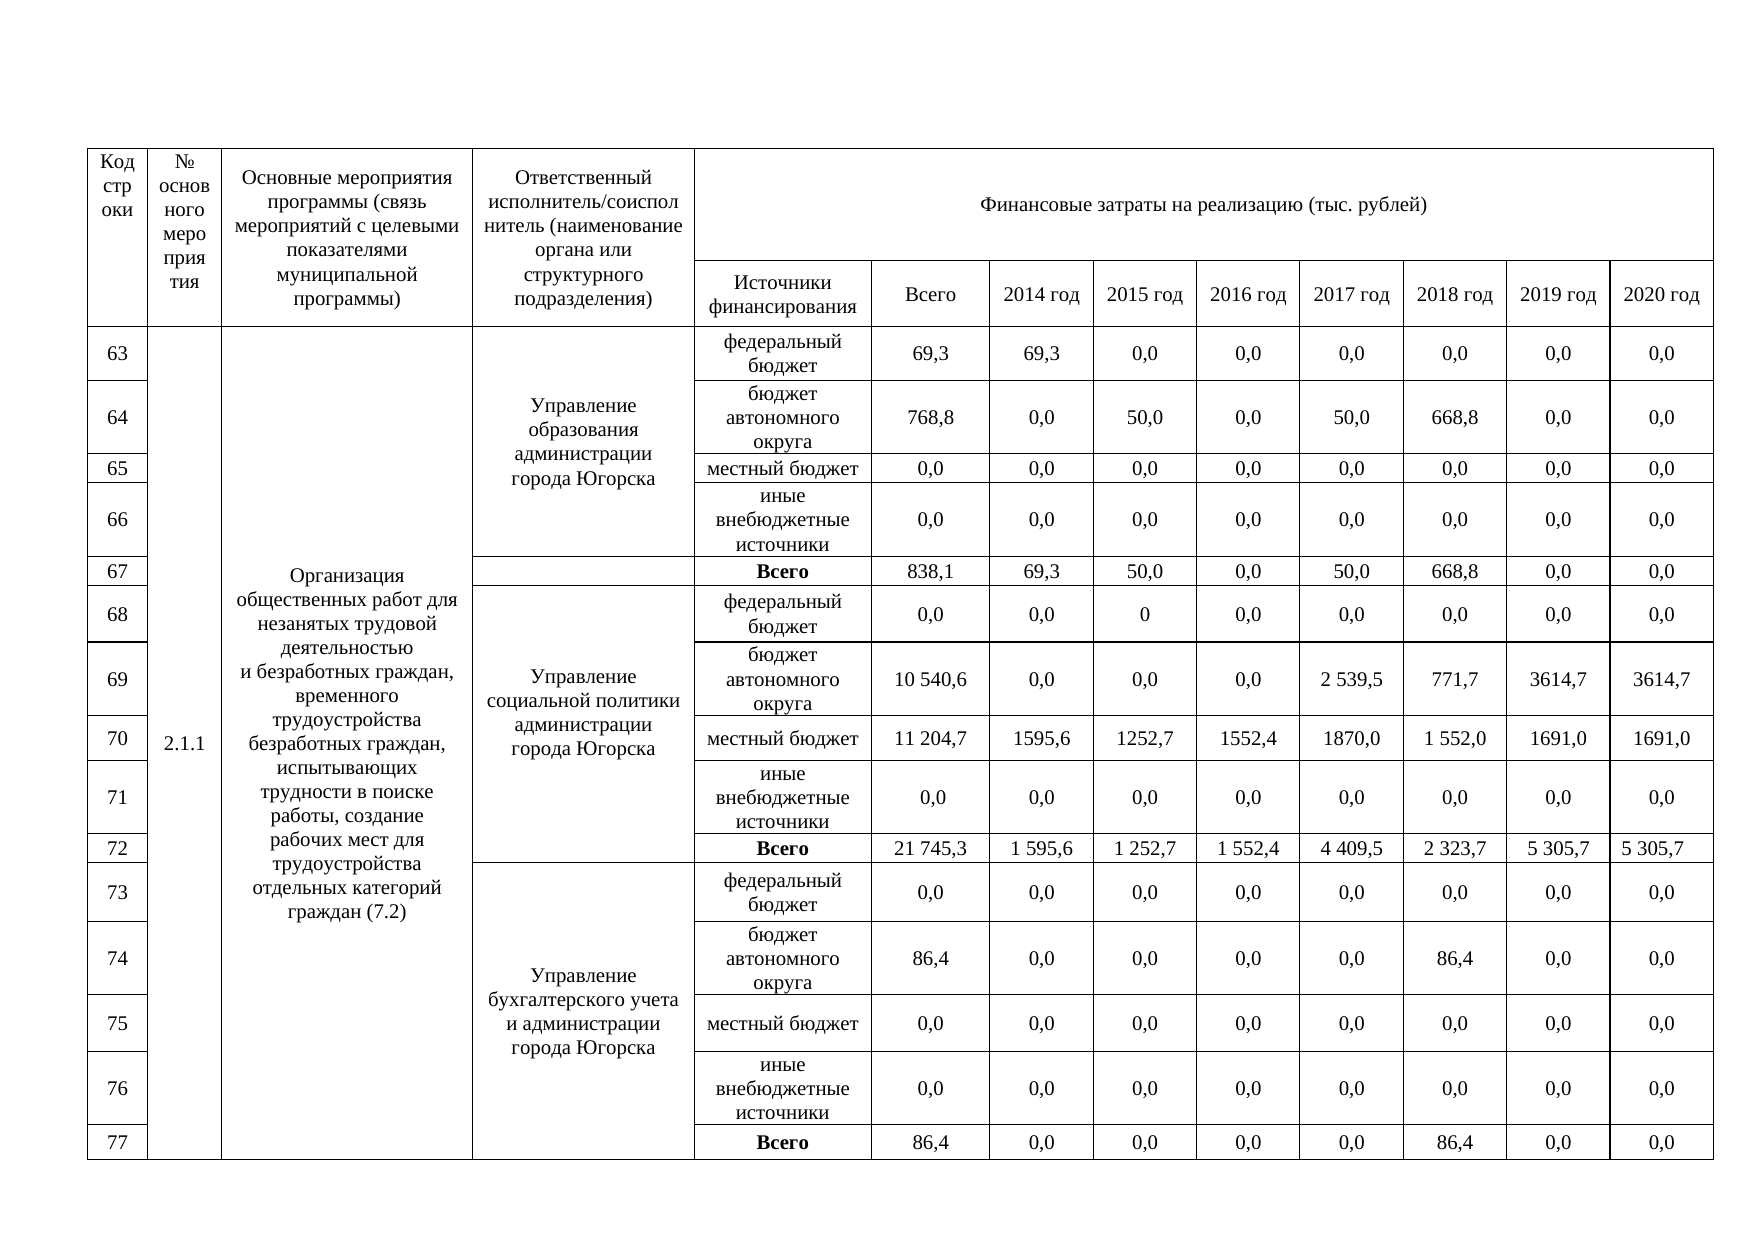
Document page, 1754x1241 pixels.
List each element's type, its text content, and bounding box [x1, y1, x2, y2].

table_cell 0,0 [1300, 863, 1403, 921]
table_cell 0,0 [990, 761, 1093, 833]
table_cell 1 552,0 [1404, 716, 1506, 760]
table_cell 0,0 [1094, 1052, 1196, 1124]
table_cell 0,0 [990, 643, 1093, 714]
table_cell 0,0 [1094, 863, 1196, 921]
table_cell 4 409,5 [1300, 834, 1403, 862]
table_cell [473, 557, 694, 585]
table_cell 68 [88, 586, 147, 641]
table_cell 0,0 [1197, 1125, 1299, 1159]
table_cell 5 305,7 [1507, 834, 1609, 862]
table_cell 0,0 [1197, 454, 1299, 482]
table_cell местный бюджет [695, 454, 871, 482]
table_cell 0,0 [990, 863, 1093, 921]
table_cell федеральный бюджет [695, 863, 871, 921]
table_header № основного мероприятия [148, 149, 221, 326]
table_cell 0,0 [1611, 586, 1713, 641]
table_cell 50,0 [1300, 557, 1403, 585]
table_cell 0,0 [1507, 1052, 1609, 1124]
table_cell 76 [88, 1052, 147, 1124]
table_cell 86,4 [1404, 922, 1506, 994]
table_cell 0,0 [1507, 327, 1609, 379]
table_cell 2 323,7 [1404, 834, 1506, 862]
table_cell 71 [88, 761, 147, 833]
table_cell 0,0 [1094, 1125, 1196, 1159]
table_cell Управление образования администрации города Югорска [473, 327, 694, 556]
table_cell 50,0 [1300, 381, 1403, 453]
table_cell 0,0 [872, 995, 989, 1051]
table_cell 0,0 [1611, 454, 1713, 482]
table_cell 0,0 [1094, 643, 1196, 714]
table_cell 0,0 [1197, 327, 1299, 379]
table_cell 0,0 [1507, 483, 1609, 556]
table_cell 3614,7 [1611, 643, 1713, 714]
table_cell 86,4 [872, 922, 989, 994]
table_cell 69,3 [990, 327, 1093, 379]
table_cell бюджет автономного округа [695, 381, 871, 453]
table_cell иные внебюджетные источники [695, 761, 871, 833]
table_cell 0,0 [990, 454, 1093, 482]
table_cell 0,0 [1300, 1125, 1403, 1159]
table_cell Всего [872, 261, 989, 326]
table_cell 0,0 [1404, 327, 1506, 379]
table_cell 0,0 [990, 1052, 1093, 1124]
table_cell 67 [88, 557, 147, 585]
table_cell 0,0 [1197, 1052, 1299, 1124]
table_cell 50,0 [1094, 557, 1196, 585]
table_cell 2017 год [1300, 261, 1403, 326]
table_cell 0,0 [1611, 1052, 1713, 1124]
table_cell 0,0 [1507, 1125, 1609, 1159]
table_cell Управление бухгалтерского учета и администрации города Югорска [473, 863, 694, 1159]
table_cell 77 [88, 1125, 147, 1159]
table_cell 5 305,7 [1611, 834, 1713, 862]
table_cell 0,0 [1611, 761, 1713, 833]
table_cell 50,0 [1094, 381, 1196, 453]
table_cell 0,0 [872, 761, 989, 833]
table_cell 0,0 [1197, 995, 1299, 1051]
table_cell 1870,0 [1300, 716, 1403, 760]
table_cell 668,8 [1404, 557, 1506, 585]
table_cell 0,0 [990, 995, 1093, 1051]
table_cell 2019 год [1507, 261, 1609, 326]
table_cell 0,0 [1507, 995, 1609, 1051]
table_cell 0,0 [990, 1125, 1093, 1159]
table_cell 0,0 [1404, 454, 1506, 482]
table_cell 0,0 [1300, 483, 1403, 556]
table_cell 0,0 [1507, 557, 1609, 585]
table_cell 0,0 [990, 381, 1093, 453]
table_cell Всего [695, 1125, 871, 1159]
table_cell 0,0 [1300, 454, 1403, 482]
table_cell 0,0 [872, 586, 989, 641]
table_cell федеральный бюджет [695, 327, 871, 379]
table_cell 0,0 [1197, 863, 1299, 921]
table_cell 0,0 [1300, 922, 1403, 994]
table_cell 86,4 [1404, 1125, 1506, 1159]
table_cell 0,0 [1611, 381, 1713, 453]
table_cell 21 745,3 [872, 834, 989, 862]
table_cell 1252,7 [1094, 716, 1196, 760]
table_cell 1691,0 [1611, 716, 1713, 760]
table_cell 0 [1094, 586, 1196, 641]
table_cell 771,7 [1404, 643, 1506, 714]
table_cell 0,0 [872, 483, 989, 556]
table_cell 668,8 [1404, 381, 1506, 453]
table_header Финансовые затраты на реализацию (тыс. рублей) [695, 149, 1713, 260]
table_cell 1691,0 [1507, 716, 1609, 760]
table_cell 0,0 [1507, 922, 1609, 994]
table_cell 2014 год [990, 261, 1093, 326]
table_header Код строки [88, 149, 147, 326]
table_cell 1 595,6 [990, 834, 1093, 862]
table_cell бюджет автономного округа [695, 643, 871, 714]
table_cell 0,0 [1300, 761, 1403, 833]
table_cell 0,0 [1197, 381, 1299, 453]
table_cell Источники финансирования [695, 261, 871, 326]
table_cell 70 [88, 716, 147, 760]
table_cell 2.1.1 [148, 327, 221, 1159]
table_cell 2016 год [1197, 261, 1299, 326]
table_cell 0,0 [990, 922, 1093, 994]
table_cell 0,0 [1197, 557, 1299, 585]
table_cell 0,0 [1094, 454, 1196, 482]
table_cell федеральный бюджет [695, 586, 871, 641]
table_cell 0,0 [1507, 761, 1609, 833]
table_cell 2020 год [1611, 261, 1713, 326]
table_cell 0,0 [1507, 586, 1609, 641]
table_cell 0,0 [1507, 381, 1609, 453]
table_cell Управление социальной политики администрации города Югорска [473, 586, 694, 862]
table_cell 72 [88, 834, 147, 862]
table_cell 86,4 [872, 1125, 989, 1159]
table_cell 0,0 [1611, 1125, 1713, 1159]
table_cell 65 [88, 454, 147, 482]
table_cell 0,0 [1094, 483, 1196, 556]
table_cell 1552,4 [1197, 716, 1299, 760]
table_cell 73 [88, 863, 147, 921]
table_cell 1595,6 [990, 716, 1093, 760]
table_cell 0,0 [1404, 483, 1506, 556]
table_cell 0,0 [1197, 922, 1299, 994]
table_cell 0,0 [1404, 995, 1506, 1051]
table_cell 0,0 [1611, 863, 1713, 921]
table_cell 0,0 [1197, 483, 1299, 556]
table_cell 838,1 [872, 557, 989, 585]
table_cell местный бюджет [695, 995, 871, 1051]
table_cell 0,0 [872, 1052, 989, 1124]
table_cell 66 [88, 483, 147, 556]
table_cell 0,0 [1197, 643, 1299, 714]
table_cell 2015 год [1094, 261, 1196, 326]
table_cell местный бюджет [695, 716, 871, 760]
table_cell 11 204,7 [872, 716, 989, 760]
table_cell 0,0 [1197, 586, 1299, 641]
table_cell бюджет автономного округа [695, 922, 871, 994]
table_cell 0,0 [1300, 327, 1403, 379]
table_header Ответственный исполнитель/соисполнитель (наименование органа или структурного подразделения) [473, 149, 694, 326]
table_cell 0,0 [872, 863, 989, 921]
table_cell 0,0 [1094, 761, 1196, 833]
table_cell 0,0 [1404, 761, 1506, 833]
table_cell 0,0 [1094, 327, 1196, 379]
table_cell 74 [88, 922, 147, 994]
table_cell 0,0 [1611, 327, 1713, 379]
table_cell Организация общественных работ для незанятых трудовой деятельностью и безработных граждан, временного трудоустройства безработных граждан, испытывающих трудности в поиске работы, создание рабочих мест для трудоустройства отдельных категорий граждан (7.2) [222, 327, 472, 1159]
table_cell 0,0 [1094, 922, 1196, 994]
table_cell 1 552,4 [1197, 834, 1299, 862]
table_cell 63 [88, 327, 147, 379]
table_cell Всего [695, 834, 871, 862]
table_cell 64 [88, 381, 147, 453]
table_cell 0,0 [1404, 586, 1506, 641]
table_cell 69,3 [872, 327, 989, 379]
table_cell 0,0 [1611, 557, 1713, 585]
table_cell 0,0 [990, 586, 1093, 641]
table_cell 2018 год [1404, 261, 1506, 326]
table_cell 0,0 [1300, 995, 1403, 1051]
table_cell 2 539,5 [1300, 643, 1403, 714]
table_cell 69,3 [990, 557, 1093, 585]
table_cell 0,0 [1404, 863, 1506, 921]
table_cell 0,0 [1197, 761, 1299, 833]
table_cell 0,0 [872, 454, 989, 482]
table_cell 0,0 [1507, 863, 1609, 921]
table_cell 0,0 [1611, 995, 1713, 1051]
table_cell 10 540,6 [872, 643, 989, 714]
table_cell 69 [88, 643, 147, 714]
table_cell Всего [695, 557, 871, 585]
table_cell 1 252,7 [1094, 834, 1196, 862]
table_cell иные внебюджетные источники [695, 1052, 871, 1124]
table_cell 0,0 [1094, 995, 1196, 1051]
table_cell 0,0 [1404, 1052, 1506, 1124]
table_cell 75 [88, 995, 147, 1051]
table_cell 0,0 [1611, 922, 1713, 994]
table_cell 0,0 [1300, 1052, 1403, 1124]
table_cell 0,0 [1300, 586, 1403, 641]
table_header Основные мероприятия программы (связь мероприятий с целевыми показателями муниципальной программы) [222, 149, 472, 326]
table_cell 768,8 [872, 381, 989, 453]
table_cell 0,0 [1611, 483, 1713, 556]
table_cell 0,0 [990, 483, 1093, 556]
table_cell 0,0 [1507, 454, 1609, 482]
table_cell 3614,7 [1507, 643, 1609, 714]
table_cell иные внебюджетные источники [695, 483, 871, 556]
